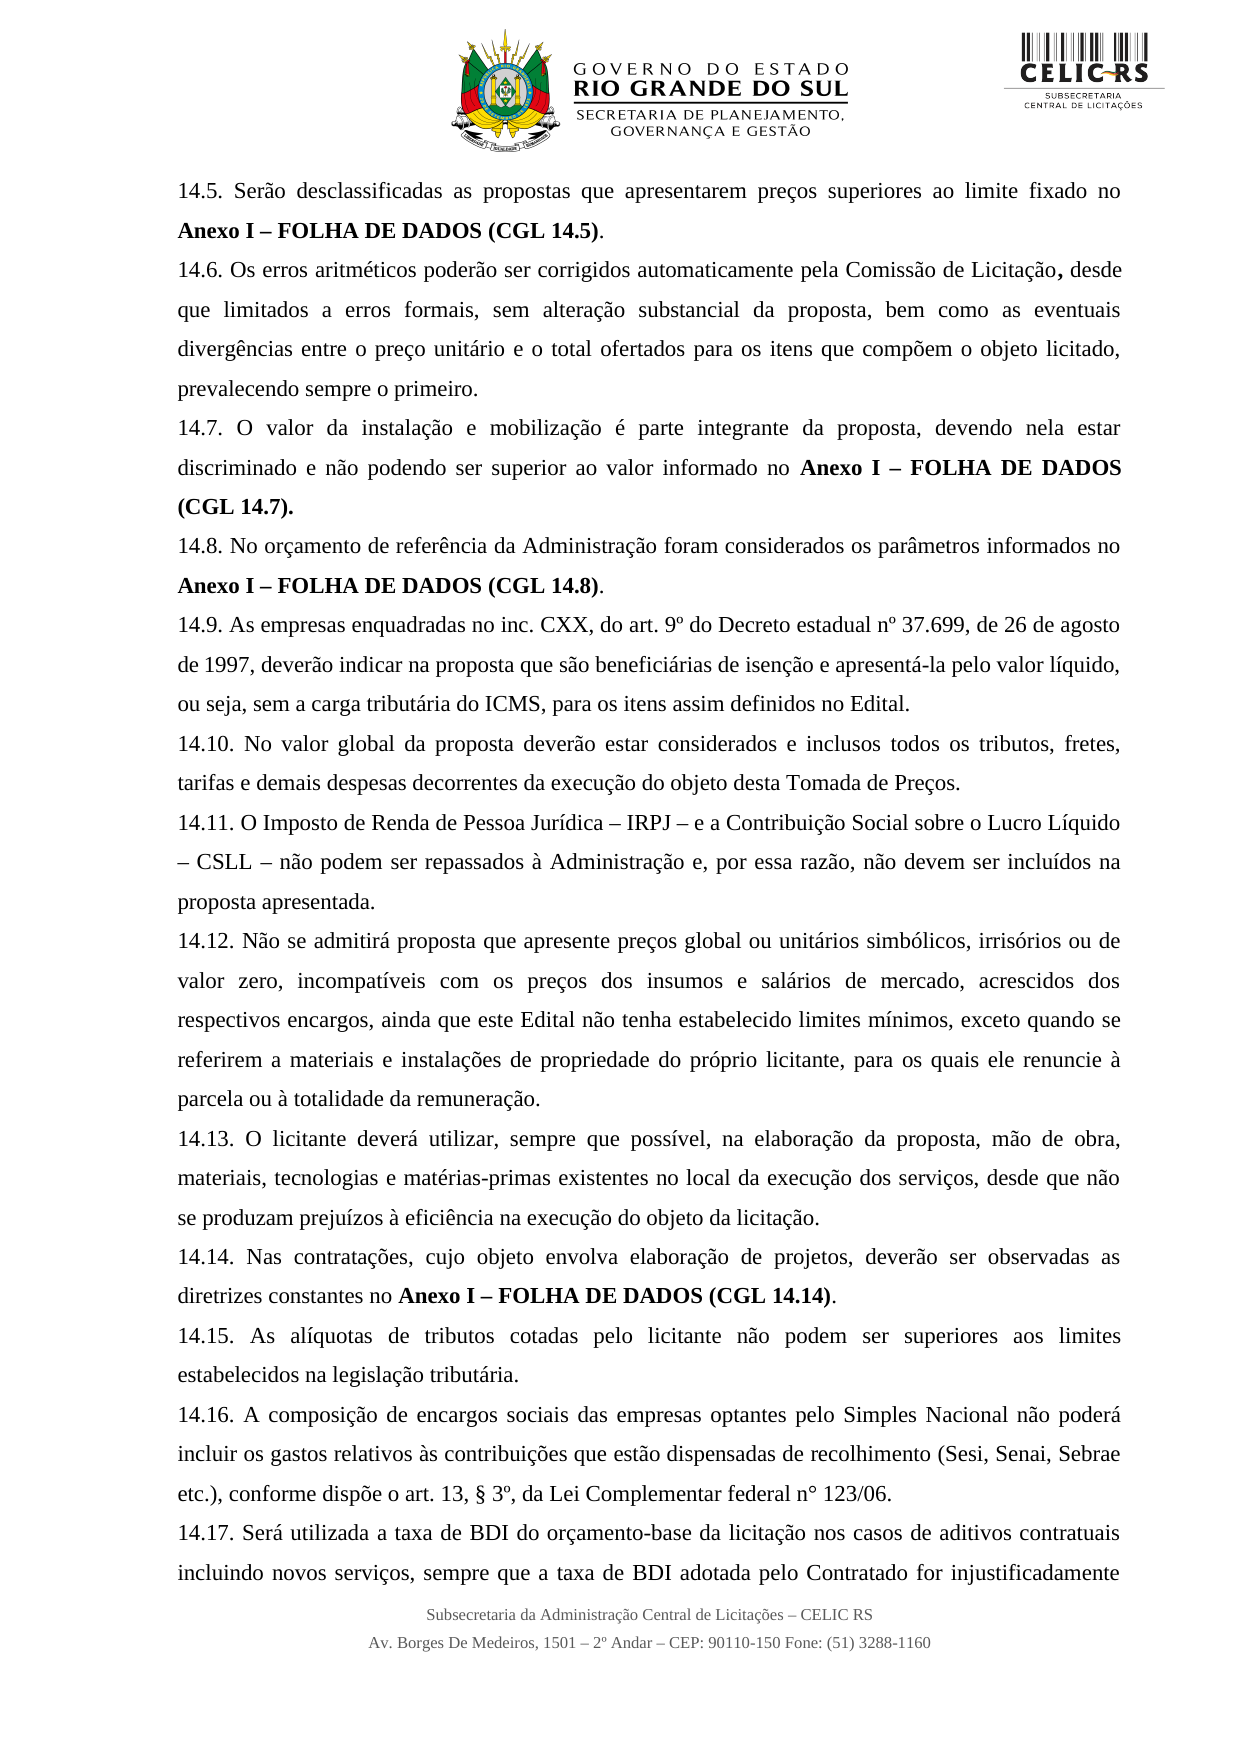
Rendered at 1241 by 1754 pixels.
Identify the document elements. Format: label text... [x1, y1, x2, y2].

text 14.13. O licitante deverá utilizar, sempre que possível, na elaboração da proposta, mão de obra, materiais, tecnologias e matérias-primas existentes no local da execução dos serviços, desde que não se produzam prejuízos à eficiência na execução do objeto da licitação. [177, 1125, 1122, 1230]
text 14.16. A composição de encargos sociais das empresas optantes pelo Simples Nacional não poderá incluir os gastos relativos às contribuições que estão dispensadas de recolhimento (Sesi, Senai, Sebrae etc.), conforme dispõe o art. 13, § 3º, da Lei Complementar federal n° 123/06. [177, 1401, 1122, 1506]
text 14.11. O Imposto de Renda de Pessoa Jurídica – IRPJ – e a Contribuição Social sobre o Lucro Líquido – CSLL – não podem ser repassados à Administração e, por essa razão, não devem ser incluídos na proposta apresentada. [177, 809, 1122, 914]
text 14.15. As alíquotas de tributos cotadas pelo licitante não podem ser superiores aos limites estabelecidos na legislação tributária. [177, 1322, 1122, 1388]
text 14.12. Não se admitirá proposta que apresente preços global ou unitários simbólicos, irrisórios ou de valor zero, incompatíveis com os preços dos insumos e salários de mercado, acrescidos dos respectivos encargos, ainda que este Edital não tenha estabelecido limites mínimos, exceto quando se referirem a materiais e instalações de propriedade do próprio licitante, para os quais ele renuncie à parcela ou à totalidade da remuneração. [177, 927, 1122, 1112]
text 14.7. O valor da instalação e mobilização é parte integrante da proposta, devendo nela estar discriminado e não podendo ser superior ao valor informado no Anexo I – FOLHA DE DADOS (CGL 14.7). [177, 414, 1122, 519]
text 14.9. As empresas enquadradas no inc. CXX, do art. 9º do Decreto estadual nº 37.699, de 26 de agosto de 1997, deverão indicar na proposta que são beneficiárias de isenção e apresentá-la pelo valor líquido, ou seja, sem a carga tributária do ICMS, para os itens assim definidos no Edital. [177, 611, 1122, 717]
picture [1001, 28, 1167, 114]
text 14.10. No valor global da proposta deverão estar considerados e inclusos todos os tributos, fretes, tarifas e demais despesas decorrentes da execução do objeto desta Tomada de Preços. [177, 730, 1122, 796]
text 14.5. Serão desclassificadas as propostas que apresentarem preços superiores ao limite fixado no Anexo I – FOLHA DE DADOS (CGL 14.5). [177, 177, 1122, 243]
text 14.14. Nas contratações, cujo objeto envolva elaboração de projetos, deverão ser observadas as diretrizes constantes no Anexo I – FOLHA DE DADOS (CGL 14.14). [177, 1243, 1122, 1309]
picture [451, 29, 848, 152]
text 14.6. Os erros aritméticos poderão ser corrigidos automaticamente pela Comissão de Licitação, desde que limitados a erros formais, sem alteração substancial da proposta, bem como as eventuais divergências entre o preço unitário e o total ofertados para os itens que compõem o objeto licitado, prevalecendo sempre o primeiro. [177, 256, 1122, 401]
text 14.8. No orçamento de referência da Administração foram considerados os parâmetros informados no Anexo I – FOLHA DE DADOS (CGL 14.8). [177, 532, 1122, 598]
